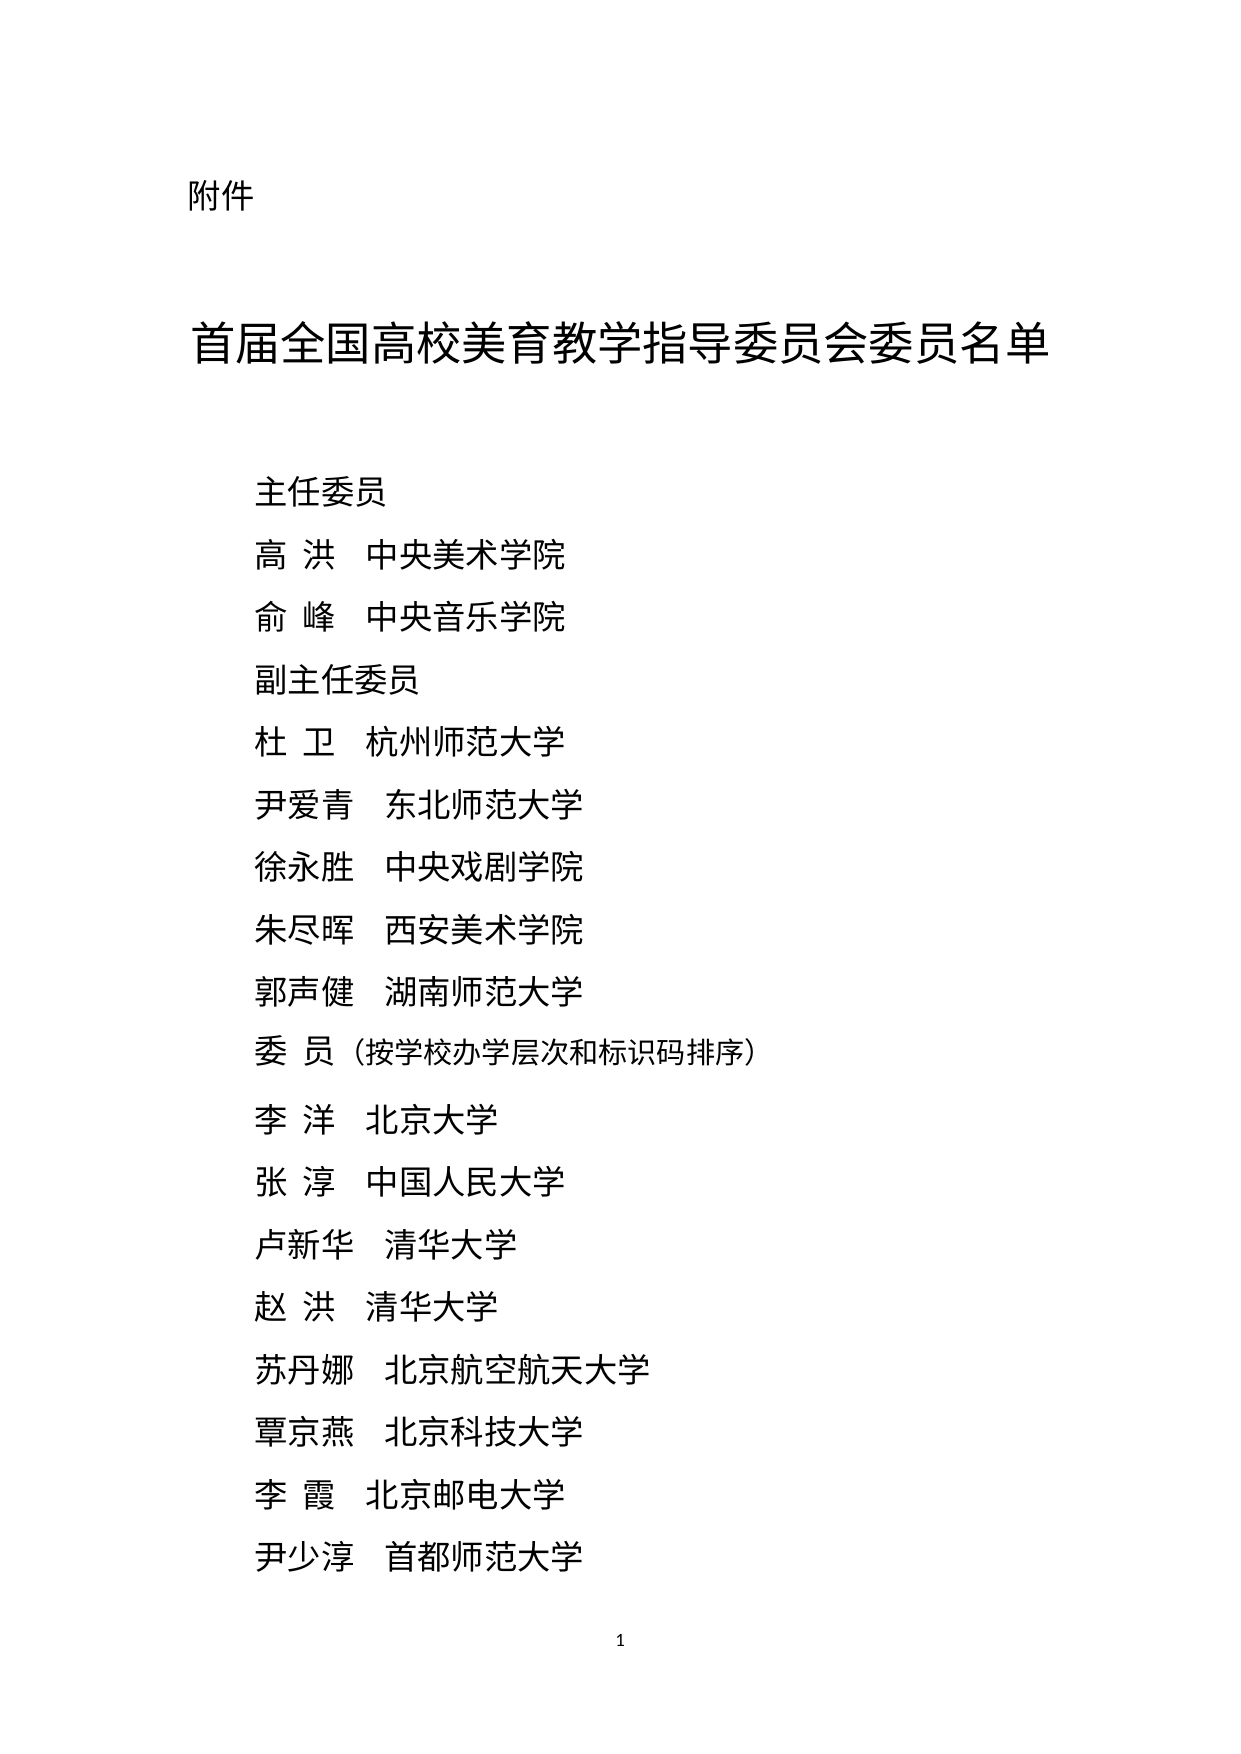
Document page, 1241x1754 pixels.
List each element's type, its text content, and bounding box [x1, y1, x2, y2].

text 郭声健 湖南师范大学 [187, 954, 1053, 1017]
text 首届全国高校美育教学指导委员会委员名单 [187, 292, 1053, 389]
text 委 员（按学校办学层次和标识码排序） [187, 1017, 1053, 1082]
text 张 淳 中国人民大学 [187, 1144, 1053, 1207]
text 主任委员 [187, 454, 1053, 517]
text 朱尽晖 西安美术学院 [187, 892, 1053, 954]
text 尹少淳 首都师范大学 [187, 1519, 1053, 1582]
text 尹爱青 东北师范大学 [187, 767, 1053, 829]
text 俞 峰 中央音乐学院 [187, 579, 1053, 642]
text 附件 [187, 162, 1053, 227]
text 高 洪 中央美术学院 [187, 517, 1053, 579]
text 李 洋 北京大学 [187, 1082, 1053, 1144]
text 徐永胜 中央戏剧学院 [187, 829, 1053, 892]
text 覃京燕 北京科技大学 [187, 1394, 1053, 1457]
text 赵 洪 清华大学 [187, 1269, 1053, 1332]
text 李 霞 北京邮电大学 [187, 1457, 1053, 1519]
text 苏丹娜 北京航空航天大学 [187, 1332, 1053, 1394]
text 副主任委员 [187, 642, 1053, 704]
text 卢新华 清华大学 [187, 1207, 1053, 1269]
text 杜 卫 杭州师范大学 [187, 704, 1053, 767]
